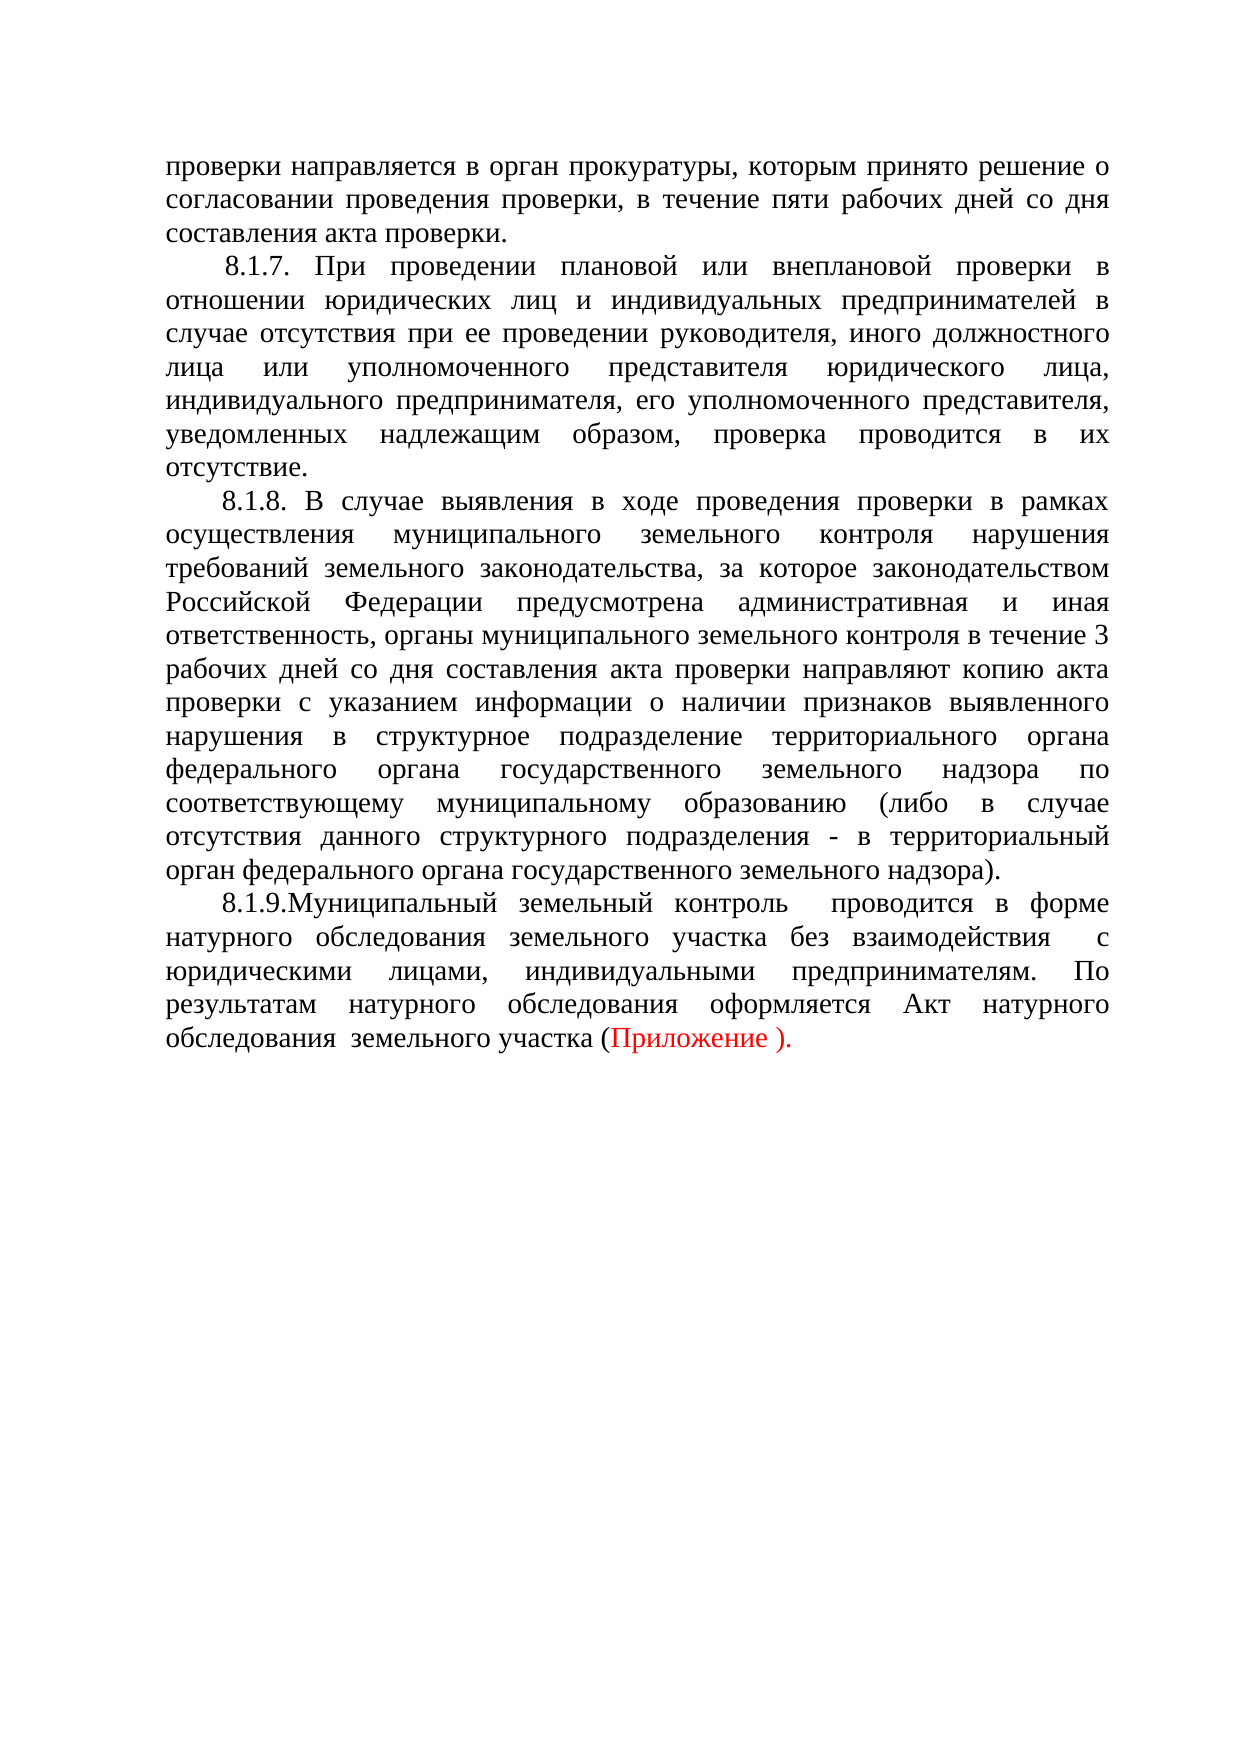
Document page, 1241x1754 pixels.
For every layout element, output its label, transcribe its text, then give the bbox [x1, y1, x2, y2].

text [165, 148, 1110, 248]
text 8.1.8. В случае выявления в ходе проведения проверки в рамках осуществления муниципального земельного контроля нарушения требований земельного законодательства, за которое законодательством Российской Федерации предусмотрена административная и иная ответственность, органы муниципального земельного контроля в течение 3 рабочих дней со дня составления акта проверки направляют копию акта проверки с указанием информации о наличии признаков выявленного нарушения в структурное подразделение территориального органа федерального органа государственного земельного надзора по соответствующему муниципальному образованию (либо в случае отсутствия данного структурного подразделения - в территориальный орган федерального органа государственного земельного надзора). [165, 483, 1110, 886]
text 8.1.9.Муниципальный земельный контроль проводится в форме натурного обследования земельного участка без взаимодействия с юридическими лицами, индивидуальными предпринимателям. По результатам натурного обследования оформляется Акт натурного обследования земельного участка (Приложение ). [165, 886, 1110, 1053]
text 8.1.7. При проведении плановой или внеплановой проверки в отношении юридических лиц и индивидуальных предпринимателей в случае отсутствия при ее проведении руководителя, иного должностного лица или уполномоченного представителя юридического лица, индивидуального предпринимателя, его уполномоченного представителя, уведомленных надлежащим образом, проверка проводится в их отсутствие. [165, 248, 1110, 483]
